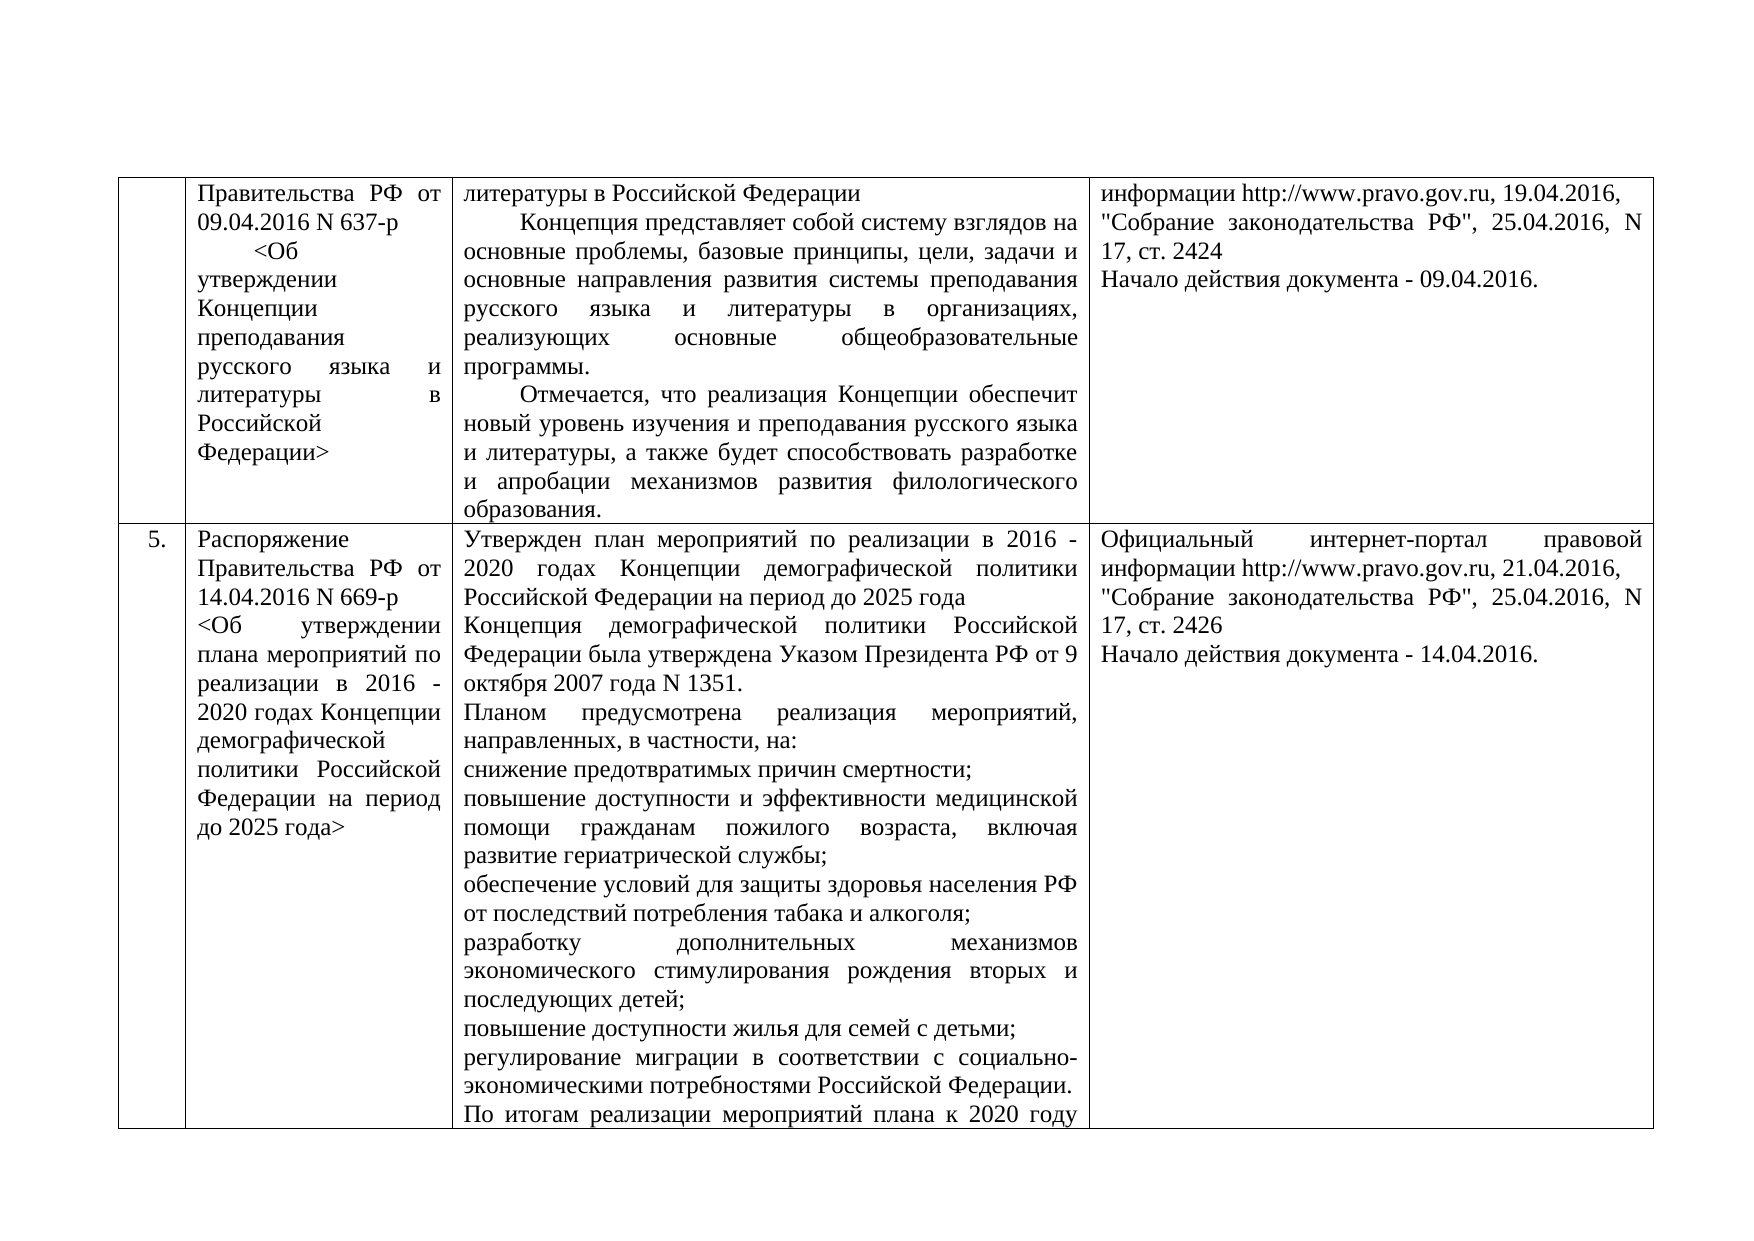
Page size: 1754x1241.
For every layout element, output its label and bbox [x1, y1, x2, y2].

table_cell [186, 178, 452, 523]
table_cell [1090, 178, 1653, 523]
table_cell [119, 524, 185, 1128]
table_cell [453, 524, 1089, 1128]
table_cell [453, 178, 1089, 523]
table_cell [1090, 524, 1653, 1128]
table_cell [119, 178, 185, 523]
table_cell [186, 524, 452, 1128]
